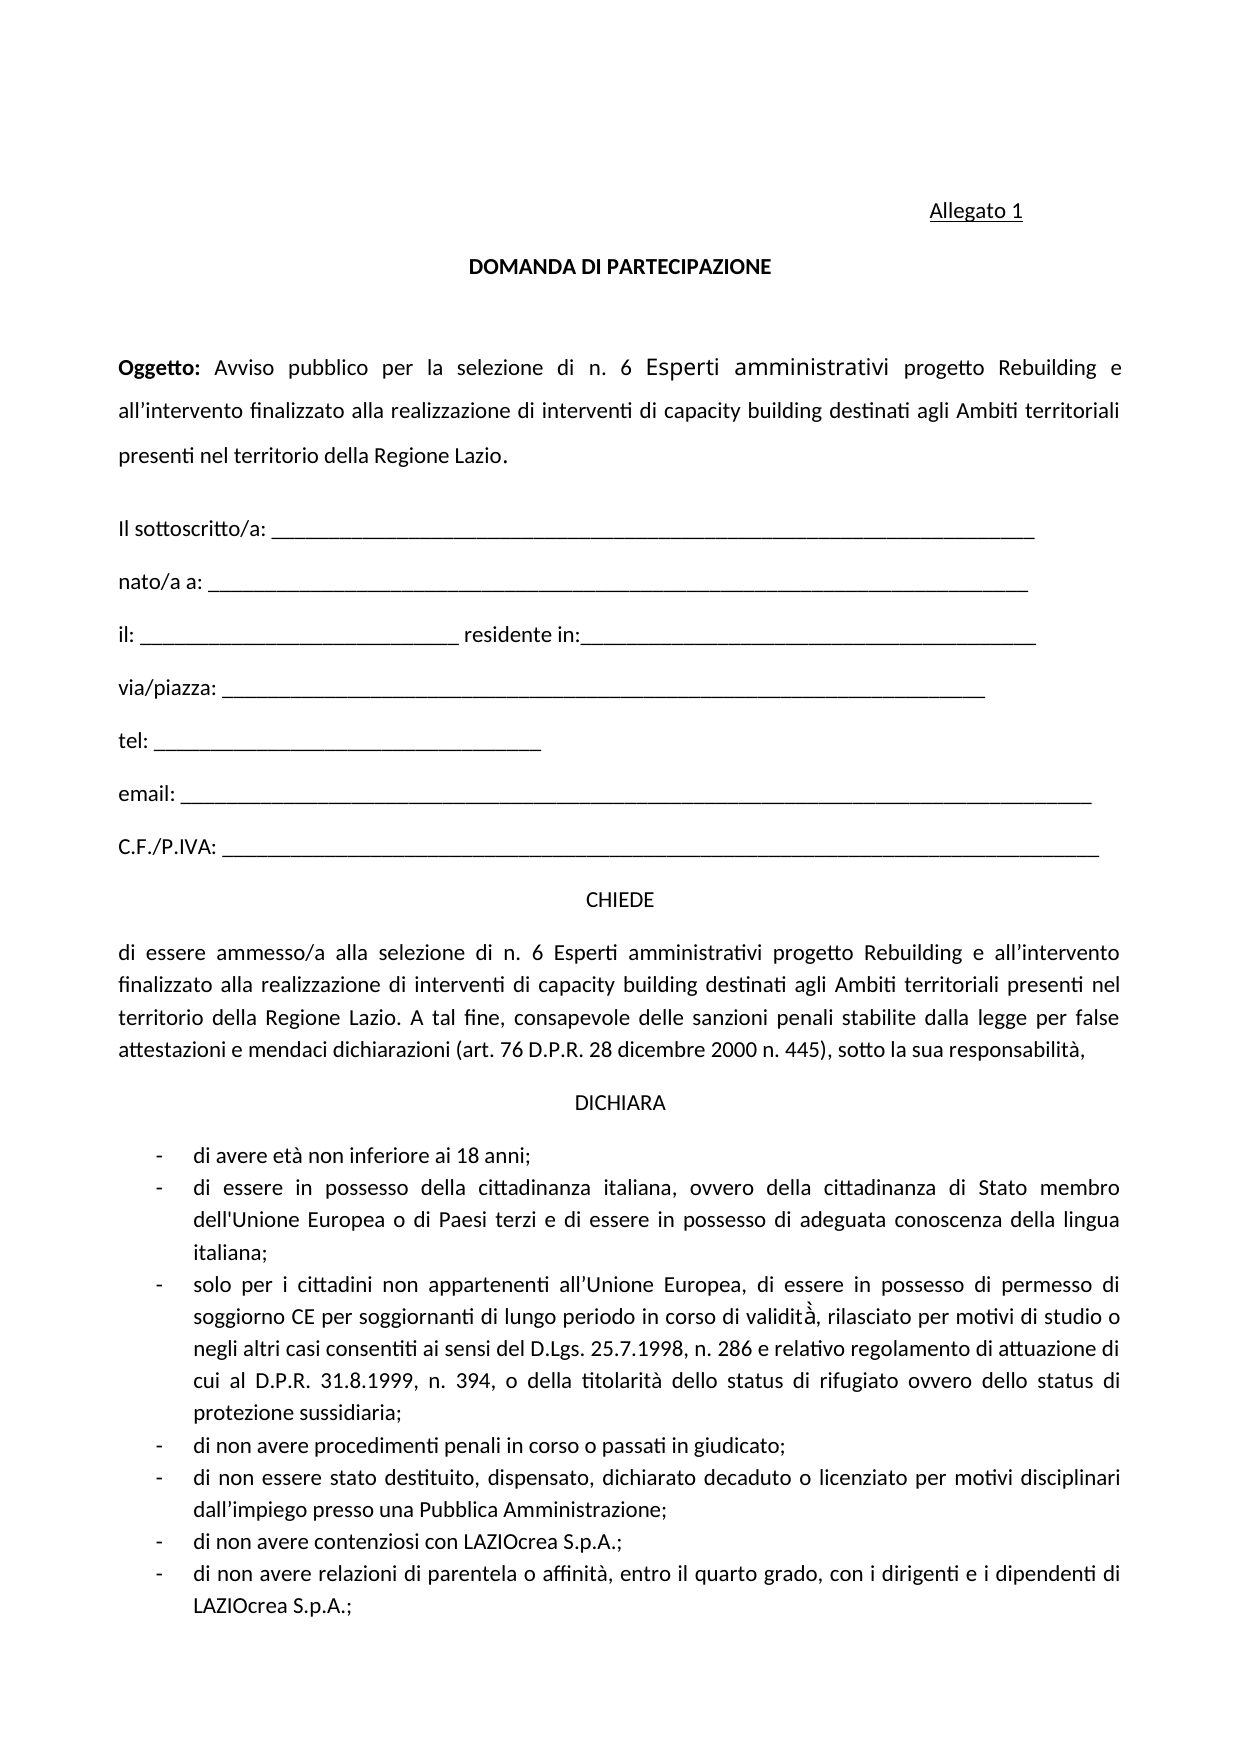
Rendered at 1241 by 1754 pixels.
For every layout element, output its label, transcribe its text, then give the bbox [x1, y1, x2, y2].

text CHIEDE [118, 885, 1122, 913]
text nato/a a: ________________________________________________________________________ [118, 567, 1122, 595]
list di non avere procedimenti penali in corso o passati in giudicato; [156, 1431, 1122, 1459]
list di non essere stato destituito, dispensato, dichiarato decaduto o licenziato per motivi disciplinari dall’impiego presso una Pubblica Amministrazione; [156, 1463, 1122, 1523]
text DOMANDA DI PARTECIPAZIONE [118, 252, 1122, 281]
text Il sottoscritto/a: ___________________________________________________________________ [118, 514, 1122, 542]
text via/piazza: ___________________________________________________________________ [118, 673, 1122, 701]
list di avere età non inferiore ai 18 anni; [156, 1141, 1122, 1169]
text C.F./P.IVA: _____________________________________________________________________________ [118, 832, 1122, 860]
text Allegato 1 [856, 196, 1122, 224]
list di non avere relazioni di parentela o affinità, entro il quarto grado, con i dirigenti e i dipendenti di LAZIOcrea S.p.A.; [156, 1559, 1122, 1620]
text il: ____________________________ residente in:________________________________________ [118, 620, 1122, 648]
text email: ________________________________________________________________________________ [118, 779, 1122, 807]
text tel: __________________________________ [118, 726, 1122, 754]
text Oggetto: Avviso pubblico per la selezione di n. 6 Esperti amministrativi progetto Rebuilding e all’intervento finalizzato alla realizzazione di interventi di capacity building destinati agli Ambiti territoriali presenti nel territorio della Regione Lazio. [118, 351, 1122, 471]
list solo per i cittadini non appartenenti all’Unione Europea, di essere in possesso di permesso di soggiorno CE per soggiornanti di lungo periodo in corso di validità̀, rilasciato per motivi di studio o negli altri casi consentiti ai sensi del D.Lgs. 25.7.1998, n. 286 e relativo regolamento di attuazione di cui al D.P.R. 31.8.1999, n. 394, o della titolarità dello status di rifugiato ovvero dello status di protezione sussidiaria; [156, 1270, 1122, 1427]
text di essere ammesso/a alla selezione di n. 6 Esperti amministrativi progetto Rebuilding e all’intervento finalizzato alla realizzazione di interventi di capacity building destinati agli Ambiti territoriali presenti nel territorio della Regione Lazio. A tal fine, consapevole delle sanzioni penali stabilite dalla legge per false attestazioni e mendaci dichiarazioni (art. 76 D.P.R. 28 dicembre 2000 n. 445), sotto la sua responsabilità, [118, 938, 1122, 1063]
text DICHIARA [118, 1088, 1122, 1116]
list di essere in possesso della cittadinanza italiana, ovvero della cittadinanza di Stato membro dell'Unione Europea o di Paesi terzi e di essere in possesso di adeguata conoscenza della lingua italiana; [156, 1173, 1122, 1266]
list di non avere contenziosi con LAZIOcrea S.p.A.; [156, 1527, 1122, 1555]
